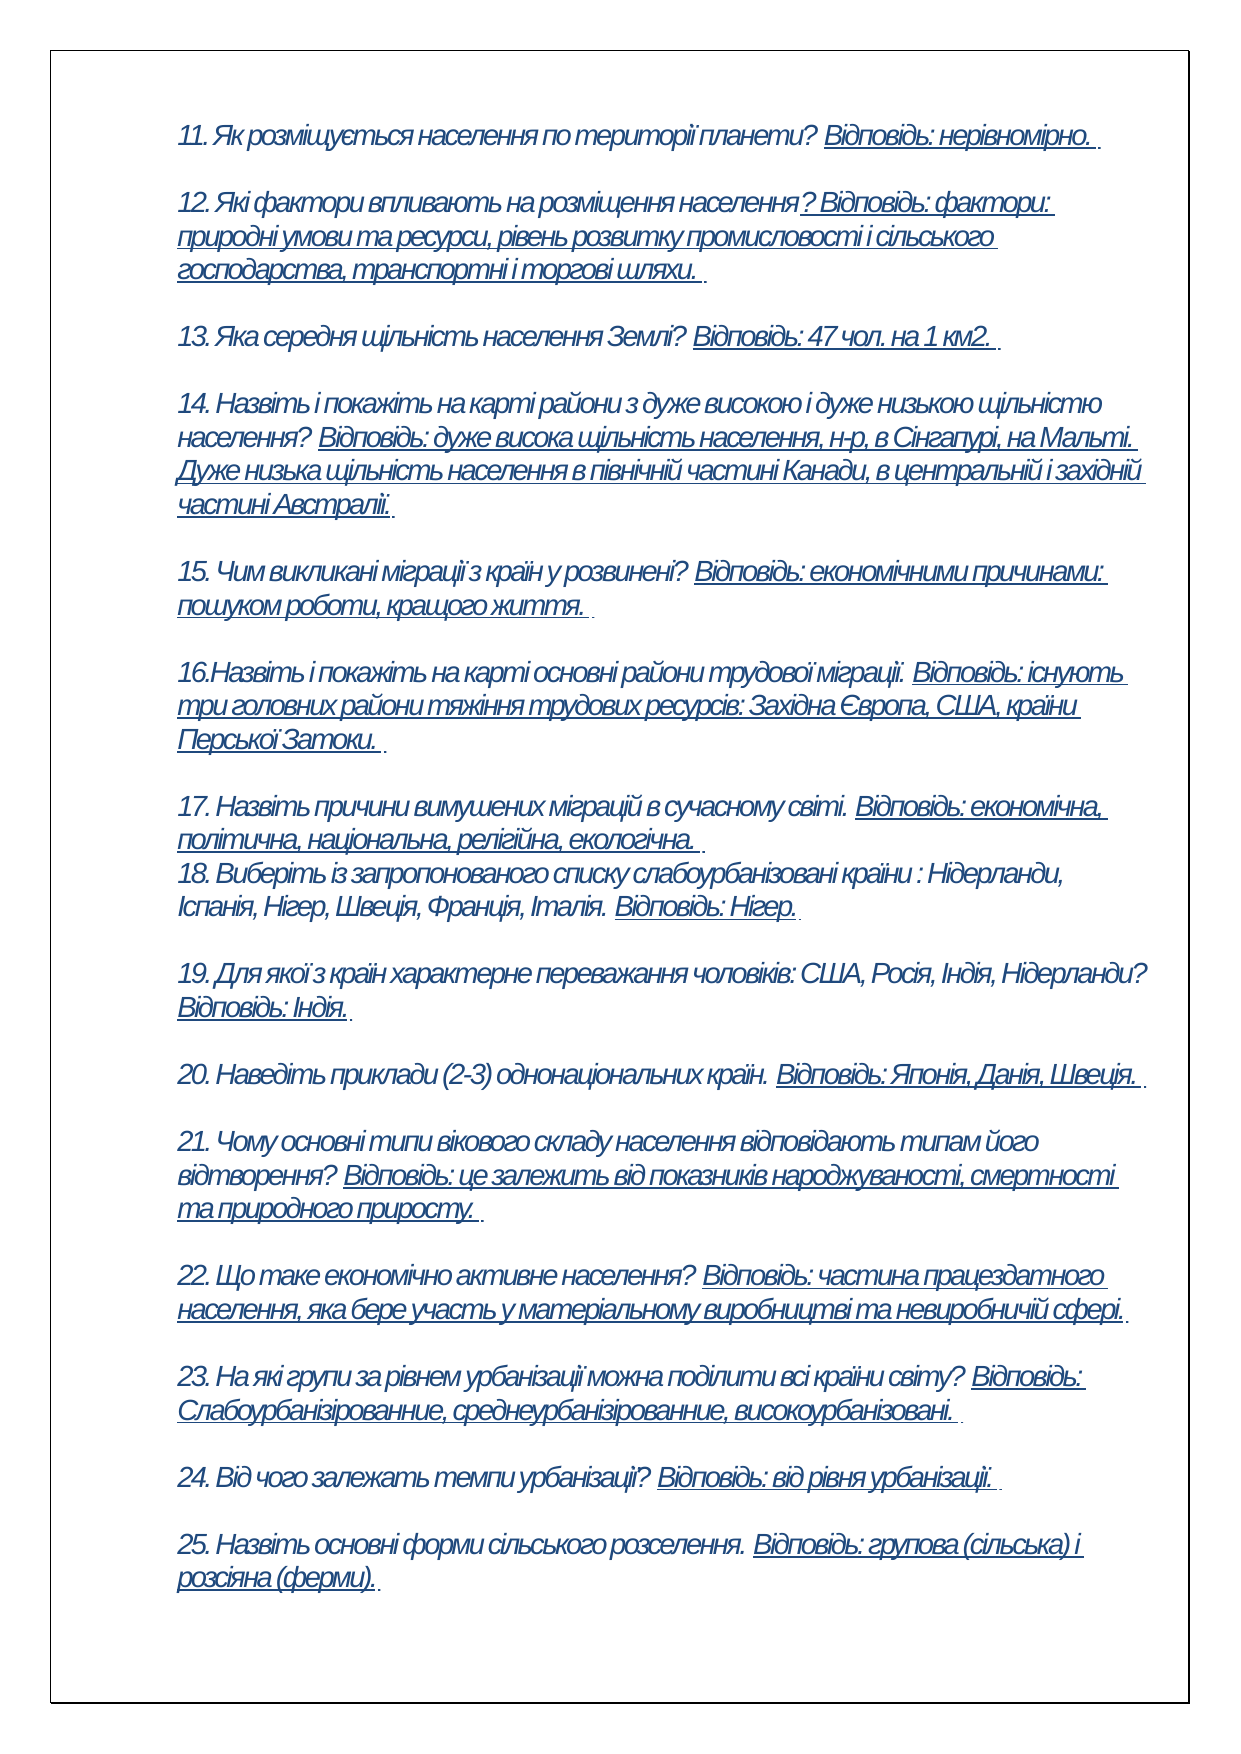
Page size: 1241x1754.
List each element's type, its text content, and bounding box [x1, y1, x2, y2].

text 21. Чому основні типи вікового складу населення відповідають типам його відтворення? Відповідь: це залежить від показників народжуваності, смертності та природного приросту. [177, 1124, 1151, 1225]
text 24. Від чого залежать темпи урбанізації? Відповідь: від рівня урбанізації. [177, 1460, 1151, 1493]
text 16.Назвіть і покажіть на карті основні райони трудової міграції. Відповідь: існують три головних райони тяжіння трудових ресурсів: Західна Європа, США, країни Перської Затоки. [177, 655, 1151, 755]
text 18. Виберіть із запропонованого списку слабоурбанізовані країни : Нідерланди, Іспанія, Нігер, Швеція, Франція, Італія. Відповідь: Нігер. [177, 856, 1151, 923]
text 19. Для якої з країн характерне переважання чоловіків: США, Росія, Індія, Нідерланди? Відповідь: Індія. [177, 957, 1151, 1024]
text 22. Що таке економічно активне населення? Відповідь: частина працездатного населення, яка бере участь у матеріальному виробництві та невиробничій сфері. [177, 1258, 1151, 1326]
text 25. Назвіть основні форми сільського розселення. Відповідь: групова (сільська) і розсіяна (ферми). [177, 1527, 1151, 1594]
text 23. На які групи за рівнем урбанізації можна поділити всі країни світу? Відповідь: Слабоурбанізірованние, среднеурбанізірованние, високоурбанізовані. [177, 1359, 1151, 1426]
text 20. Наведіть приклади (2-3) однонаціональних країн. Відповідь: Японія, Данія, Швеція. [177, 1057, 1151, 1091]
text 11. Як розміщується населення по території планети? Відповідь: нерівномірно. [177, 118, 1151, 152]
text 13. Яка середня щільність населення Землі? Відповідь: 47 чол. на 1 км2. [177, 319, 1151, 353]
text 15. Чим викликані міграції з країн у розвинені? Відповідь: економічними причинами: пошуком роботи, кращого життя. [177, 554, 1151, 621]
text 12. Які фактори впливають на розміщення населення? Відповідь: фактори: природні умови та ресурси, рівень розвитку промисловості і сільського господарства, транспортні і торгові шляхи. [177, 185, 1151, 286]
text 14. Назвіть і покажіть на карті райони з дуже високою і дуже низькою щільністю населення? Відповідь: дуже висока щільність населення, н-р, в Сінгапурі, на Мальті. Дуже низька щільність населення в північній частині Канади, в центральній і західній частині Австралії. [177, 386, 1151, 521]
text 17. Назвіть причини вимушених міграцій в сучасному світі. Відповідь: економічна, політична, національна, релігійна, екологічна. [177, 789, 1151, 856]
